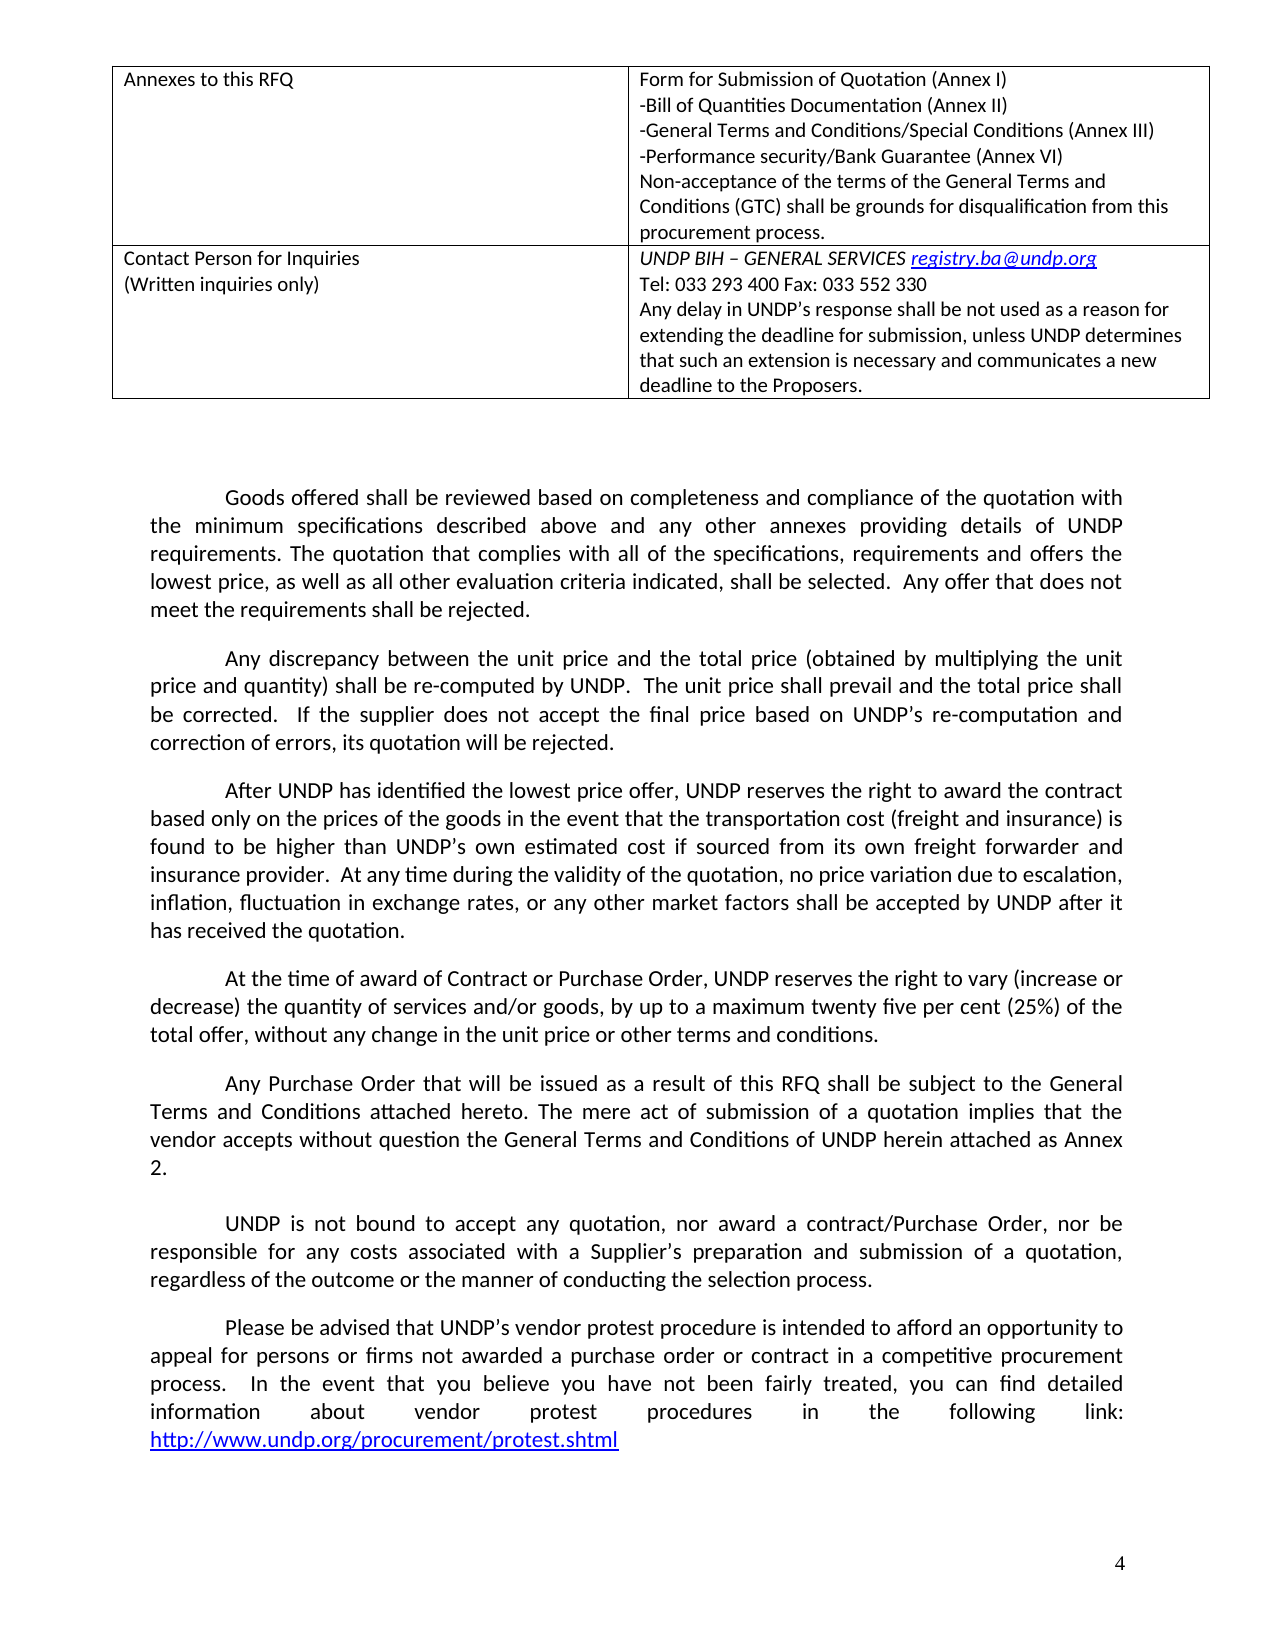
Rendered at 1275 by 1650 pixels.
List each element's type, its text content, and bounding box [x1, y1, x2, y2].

text Goods offered shall be reviewed based on completeness and compliance of the quotation with the minimum specifications described above and any other annexes providing details of UNDP requirements. The quotation that complies with all of the specifications, requirements and offers the lowest price, as well as all other evaluation criteria indicated, shall be selected. Any offer that does not meet the requirements shall be rejected. [150, 483, 1125, 623]
text At the time of award of Contract or Purchase Order, UNDP reserves the right to vary (increase or decrease) the quantity of services and/or goods, by up to a maximum twenty five per cent (25%) of the total offer, without any change in the unit price or other terms and conditions. [150, 964, 1125, 1048]
text UNDP is not bound to accept any quotation, nor award a contract/Purchase Order, nor be responsible for any costs associated with a Supplier’s preparation and submission of a quotation, regardless of the outcome or the manner of conducting the selection process. [150, 1209, 1125, 1293]
text After UNDP has identified the lowest price offer, UNDP reserves the right to award the contract based only on the prices of the goods in the event that the transportation cost (freight and insurance) is found to be higher than UNDP’s own estimated cost if sourced from its own freight forwarder and insurance provider. At any time during the validity of the quotation, no price variation due to escalation, inflation, fluctuation in exchange rates, or any other market factors shall be accepted by UNDP after it has received the quotation. [150, 776, 1125, 944]
table_cell Contact Person for Inquiries (Written inquiries only) [113, 246, 628, 398]
table_cell Form for Submission of Quotation (Annex I) -Bill of Quantities Documentation (Annex II) -General Terms and Conditions/Special Conditions (Annex III) -Performance security/Bank Guarantee (Annex VI) Non-acceptance of the terms of the General Terms and Conditions (GTC) shall be grounds for disqualification from this procurement process. [629, 67, 1209, 244]
text Any discrepancy between the unit price and the total price (obtained by multiplying the unit price and quantity) shall be re-computed by UNDP. The unit price shall prevail and the total price shall be corrected. If the supplier does not accept the final price based on UNDP’s re-computation and correction of errors, its quotation will be rejected. [150, 644, 1125, 756]
text Any Purchase Order that will be issued as a result of this RFQ shall be subject to the General Terms and Conditions attached hereto. The mere act of submission of a quotation implies that the vendor accepts without question the General Terms and Conditions of UNDP herein attached as Annex 2. [150, 1069, 1125, 1181]
table_cell UNDP BIH – GENERAL SERVICES registry.ba@undp.org Tel: 033 293 400 Fax: 033 552 330 Any delay in UNDP’s response shall be not used as a reason for extending the deadline for submission, unless UNDP determines that such an extension is necessary and communicates a new deadline to the Proposers. [629, 246, 1209, 398]
text Please be advised that UNDP’s vendor protest procedure is intended to afford an opportunity to appeal for persons or firms not awarded a purchase order or contract in a competitive procurement process. In the event that you believe you have not been fairly treated, you can find detailed information about vendor protest procedures in the following link: http://www.undp.org/procurement/protest.shtml [150, 1313, 1125, 1453]
table_cell Annexes to this RFQ [113, 67, 628, 244]
